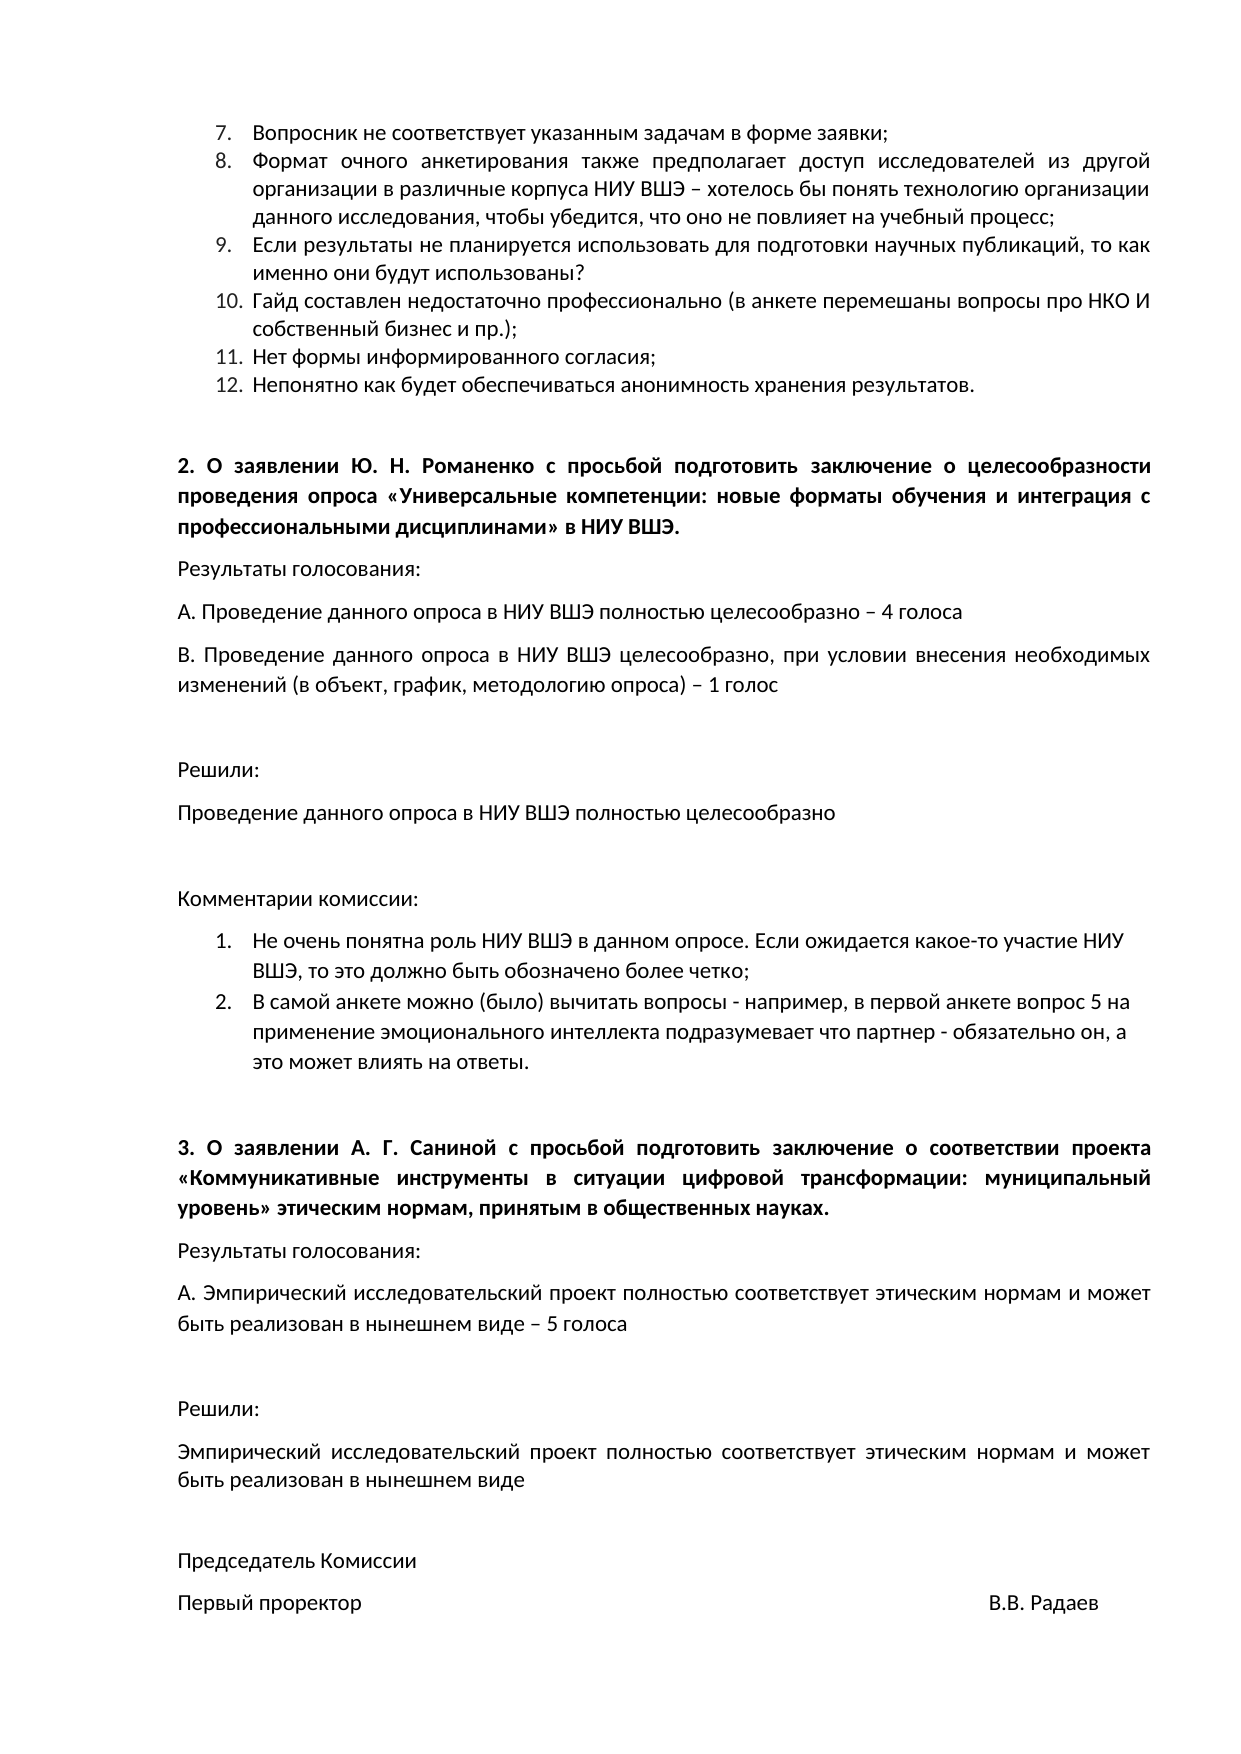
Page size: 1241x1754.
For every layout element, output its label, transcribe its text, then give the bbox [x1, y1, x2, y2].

list Не очень понятна роль НИУ ВШЭ в данном опросе. Если ожидается какое-то участие НИУ ВШЭ, то это должно быть обозначено более четко; [215, 926, 1152, 984]
text 3. О заявлении А. Г. Саниной с просьбой подготовить заключение о соответствии проекта «Коммуникативные инструменты в ситуации цифровой трансформации: муниципальный уровень» этическим нормам, принятым в общественных науках. [177, 1133, 1152, 1221]
list Формат очного анкетирования также предполагает доступ исследователей из другой организации в различные корпуса НИУ ВШЭ – хотелось бы понять технологию организации данного исследования, чтобы убедится, что оно не повлияет на учебный процесс; [215, 146, 1152, 230]
text Проведение данного опроса в НИУ ВШЭ полностью целесообразно [177, 798, 1152, 826]
text A. Проведение данного опроса в НИУ ВШЭ полностью целесообразно – 4 голоса [177, 597, 1152, 625]
list Гайд составлен недостаточно профессионально (в анкете перемешаны вопросы про НКО И собственный бизнес и пр.); [215, 286, 1152, 342]
text Результаты голосования: [177, 1236, 1152, 1264]
text A. Эмпирический исследовательский проект полностью соответствует этическим нормам и может быть реализован в нынешнем виде – 5 голоса [177, 1278, 1152, 1337]
text Решили: [177, 1394, 1152, 1422]
text B. Проведение данного опроса в НИУ ВШЭ целесообразно, при условии внесения необходимых изменений (в объект, график, методологию опроса) – 1 голос [177, 640, 1152, 698]
text Решили: [177, 756, 1152, 783]
list Вопросник не соответствует указанным задачам в форме заявки; [215, 118, 1152, 146]
text 2. О заявлении Ю. Н. Романенко с просьбой подготовить заключение о целесообразности проведения опроса «Универсальные компетенции: новые форматы обучения и интеграция с профессиональными дисциплинами» в НИУ ВШЭ. [177, 451, 1152, 540]
list Нет формы информированного согласия; [215, 342, 1152, 370]
list В самой анкете можно (было) вычитать вопросы - например, в первой анкете вопрос 5 на применение эмоционального интеллекта подразумевает что партнер - обязательно он, а это может влиять на ответы. [215, 987, 1152, 1075]
list Если результаты не планируется использовать для подготовки научных публикаций, то как именно они будут использованы? [215, 230, 1152, 286]
text Эмпирический исследовательский проект полностью соответствует этическим нормам и может быть реализован в нынешнем виде [177, 1437, 1152, 1493]
list Непонятно как будет обеспечиваться анонимность хранения результатов. [215, 370, 1152, 398]
text Комментарии комиссии: [177, 884, 1152, 912]
text Результаты голосования: [177, 554, 1152, 582]
text Председатель Комиссии [177, 1546, 1152, 1574]
text Первый проректор В.В. Радаев [177, 1588, 1152, 1617]
